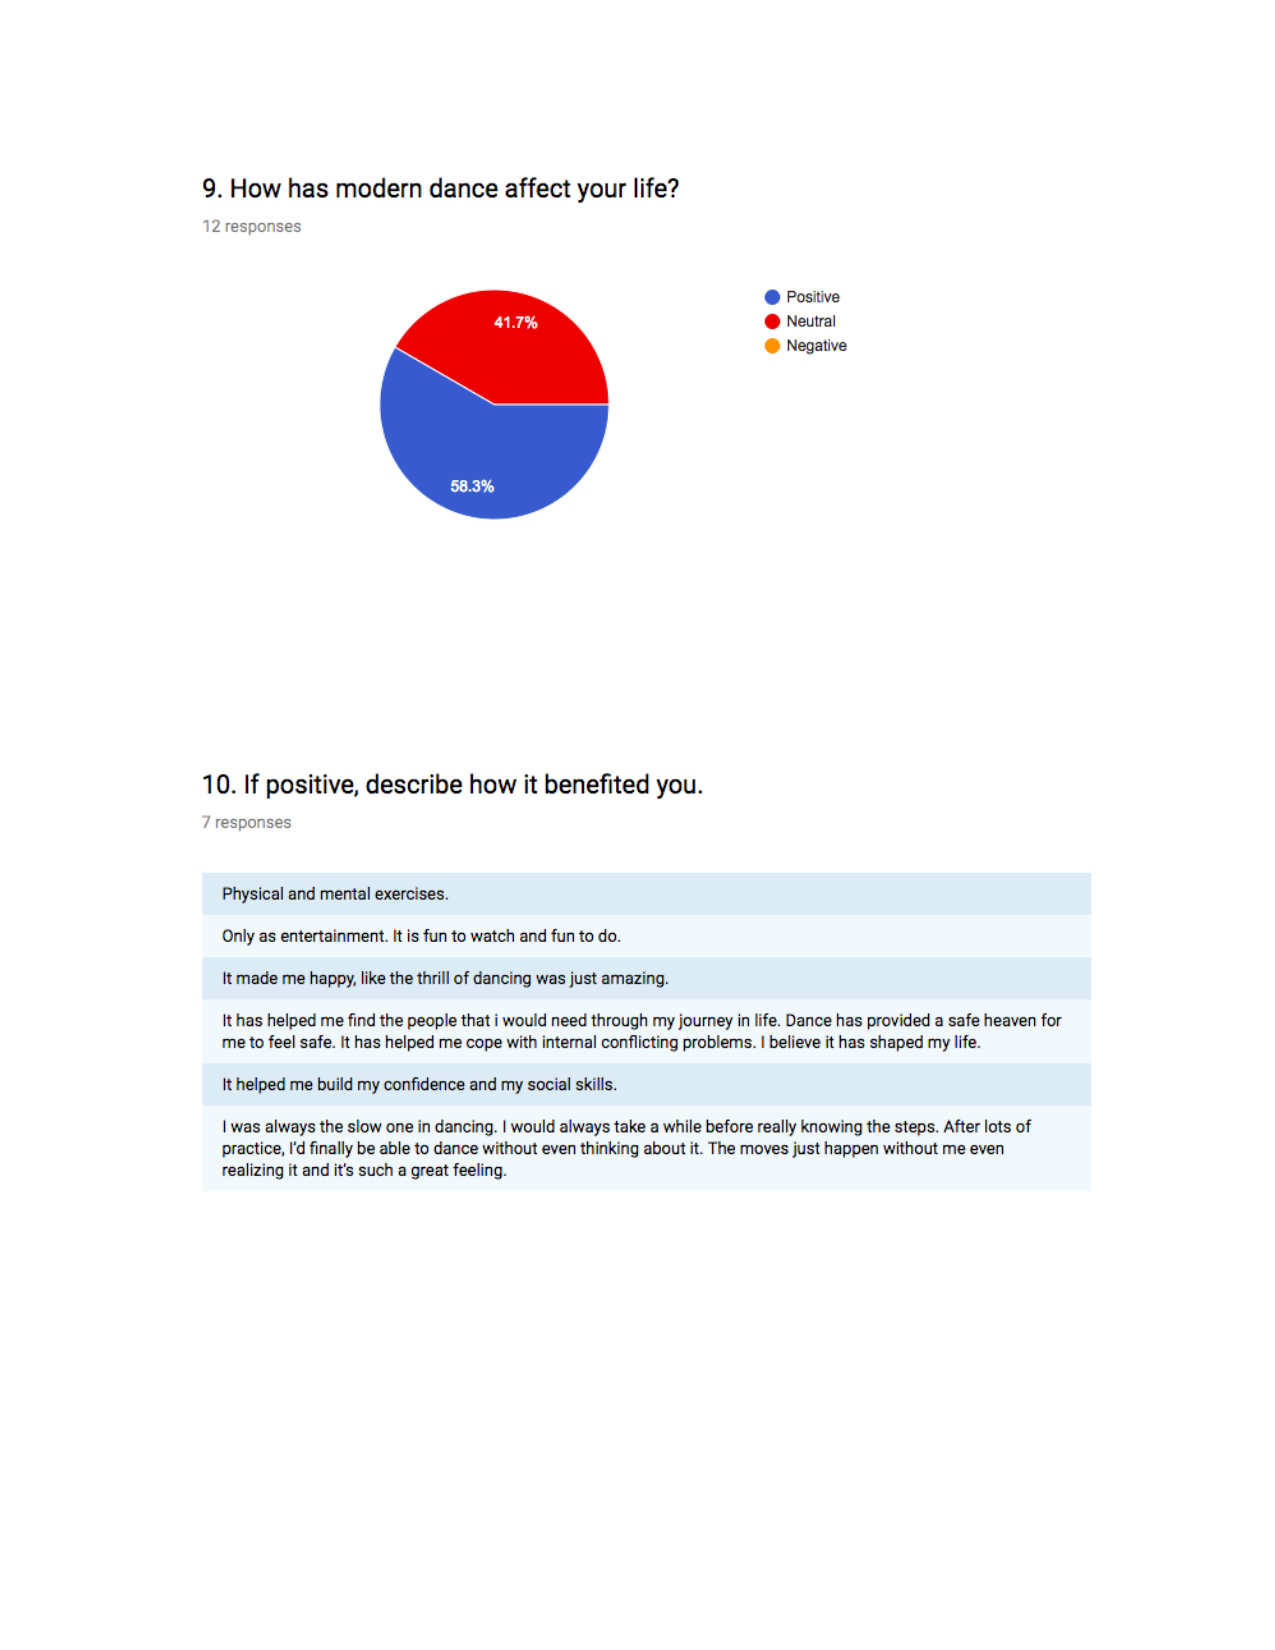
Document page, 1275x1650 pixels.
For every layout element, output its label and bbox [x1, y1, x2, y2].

picture [150, 745, 1125, 1240]
picture [150, 150, 1125, 658]
